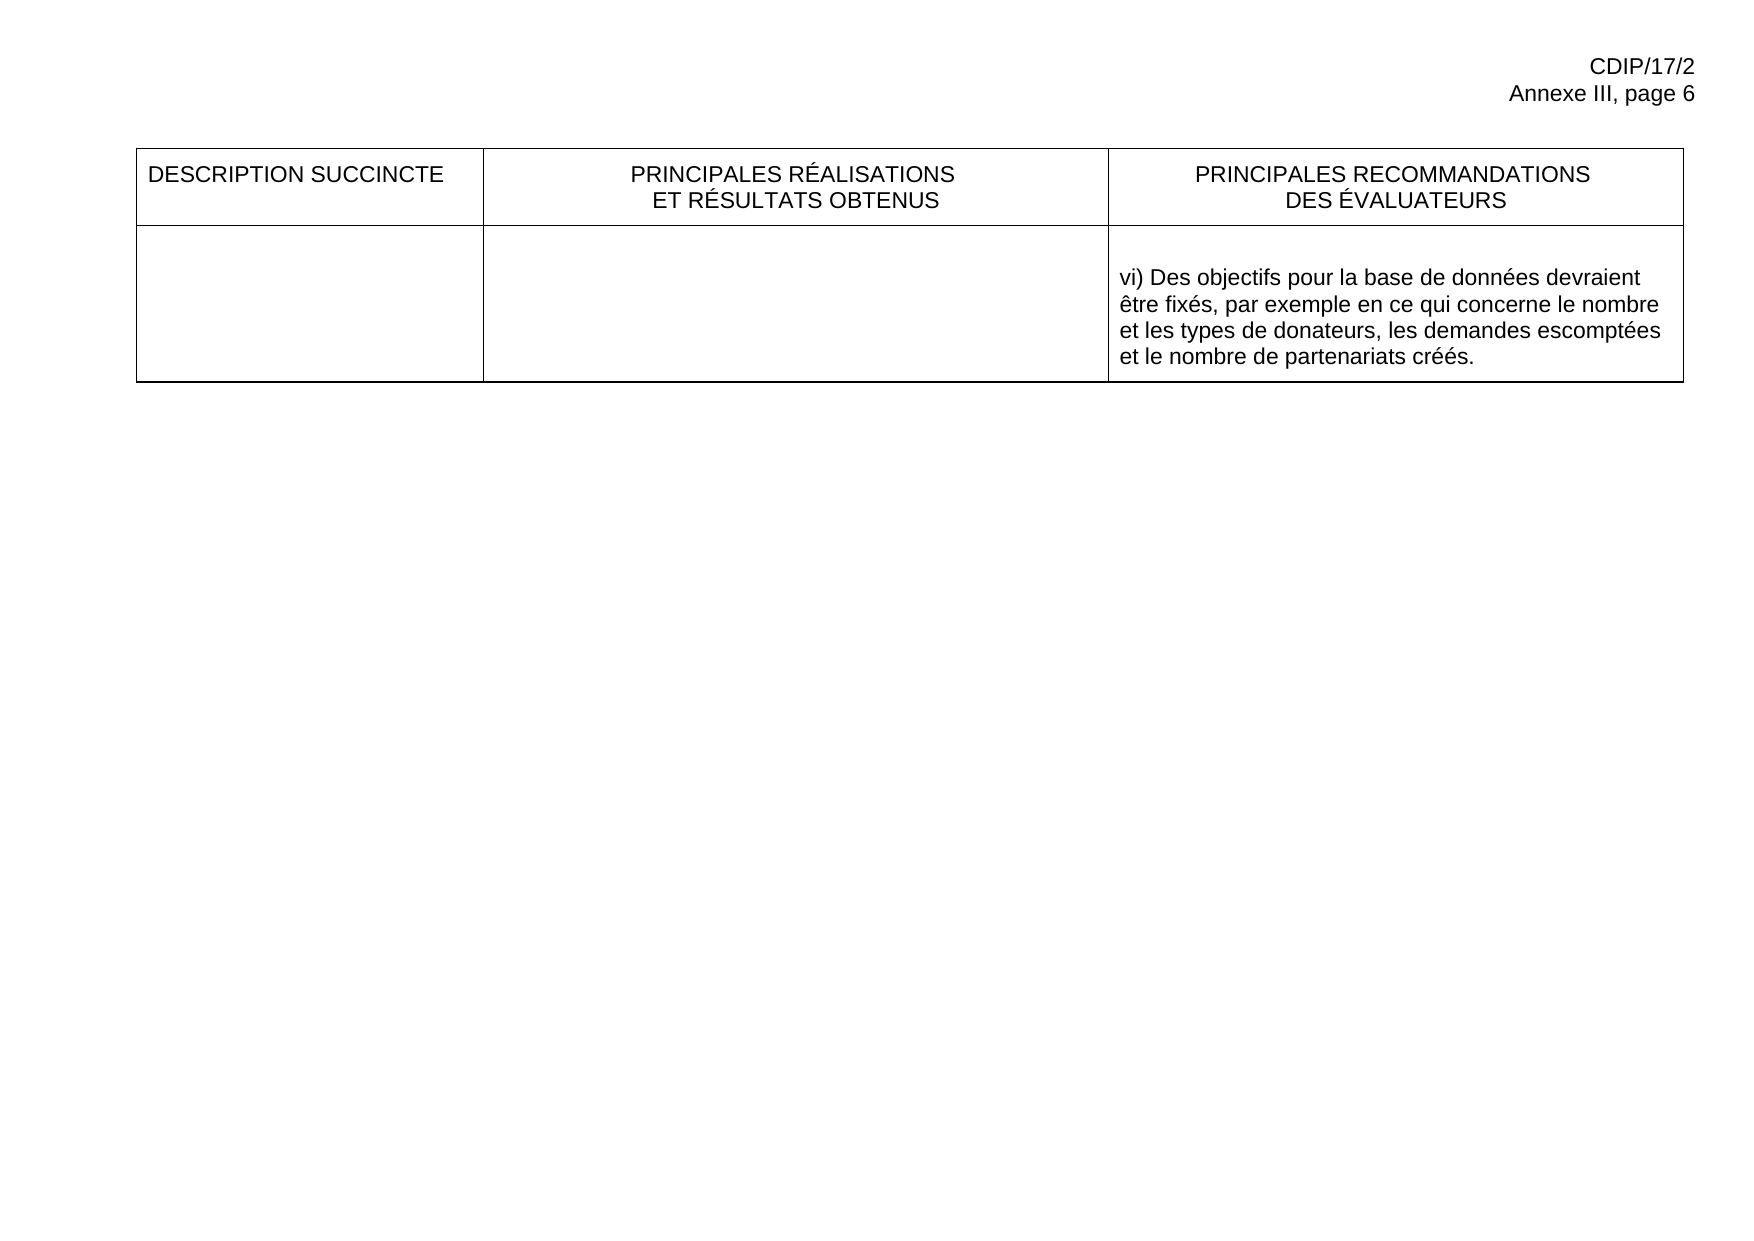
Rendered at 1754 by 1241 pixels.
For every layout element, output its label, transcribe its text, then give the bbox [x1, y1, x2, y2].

table_header PRINCIPALES RÉALISATIONS ET RÉSULTATS OBTENUS [484, 149, 1108, 225]
table_header DESCRIPTION SUCCINCTE [137, 149, 483, 225]
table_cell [1109, 226, 1683, 381]
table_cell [137, 226, 483, 381]
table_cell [484, 226, 1108, 381]
table_header PRINCIPALES RECOMMANDATIONS DES ÉVALUATEURS [1109, 149, 1683, 225]
